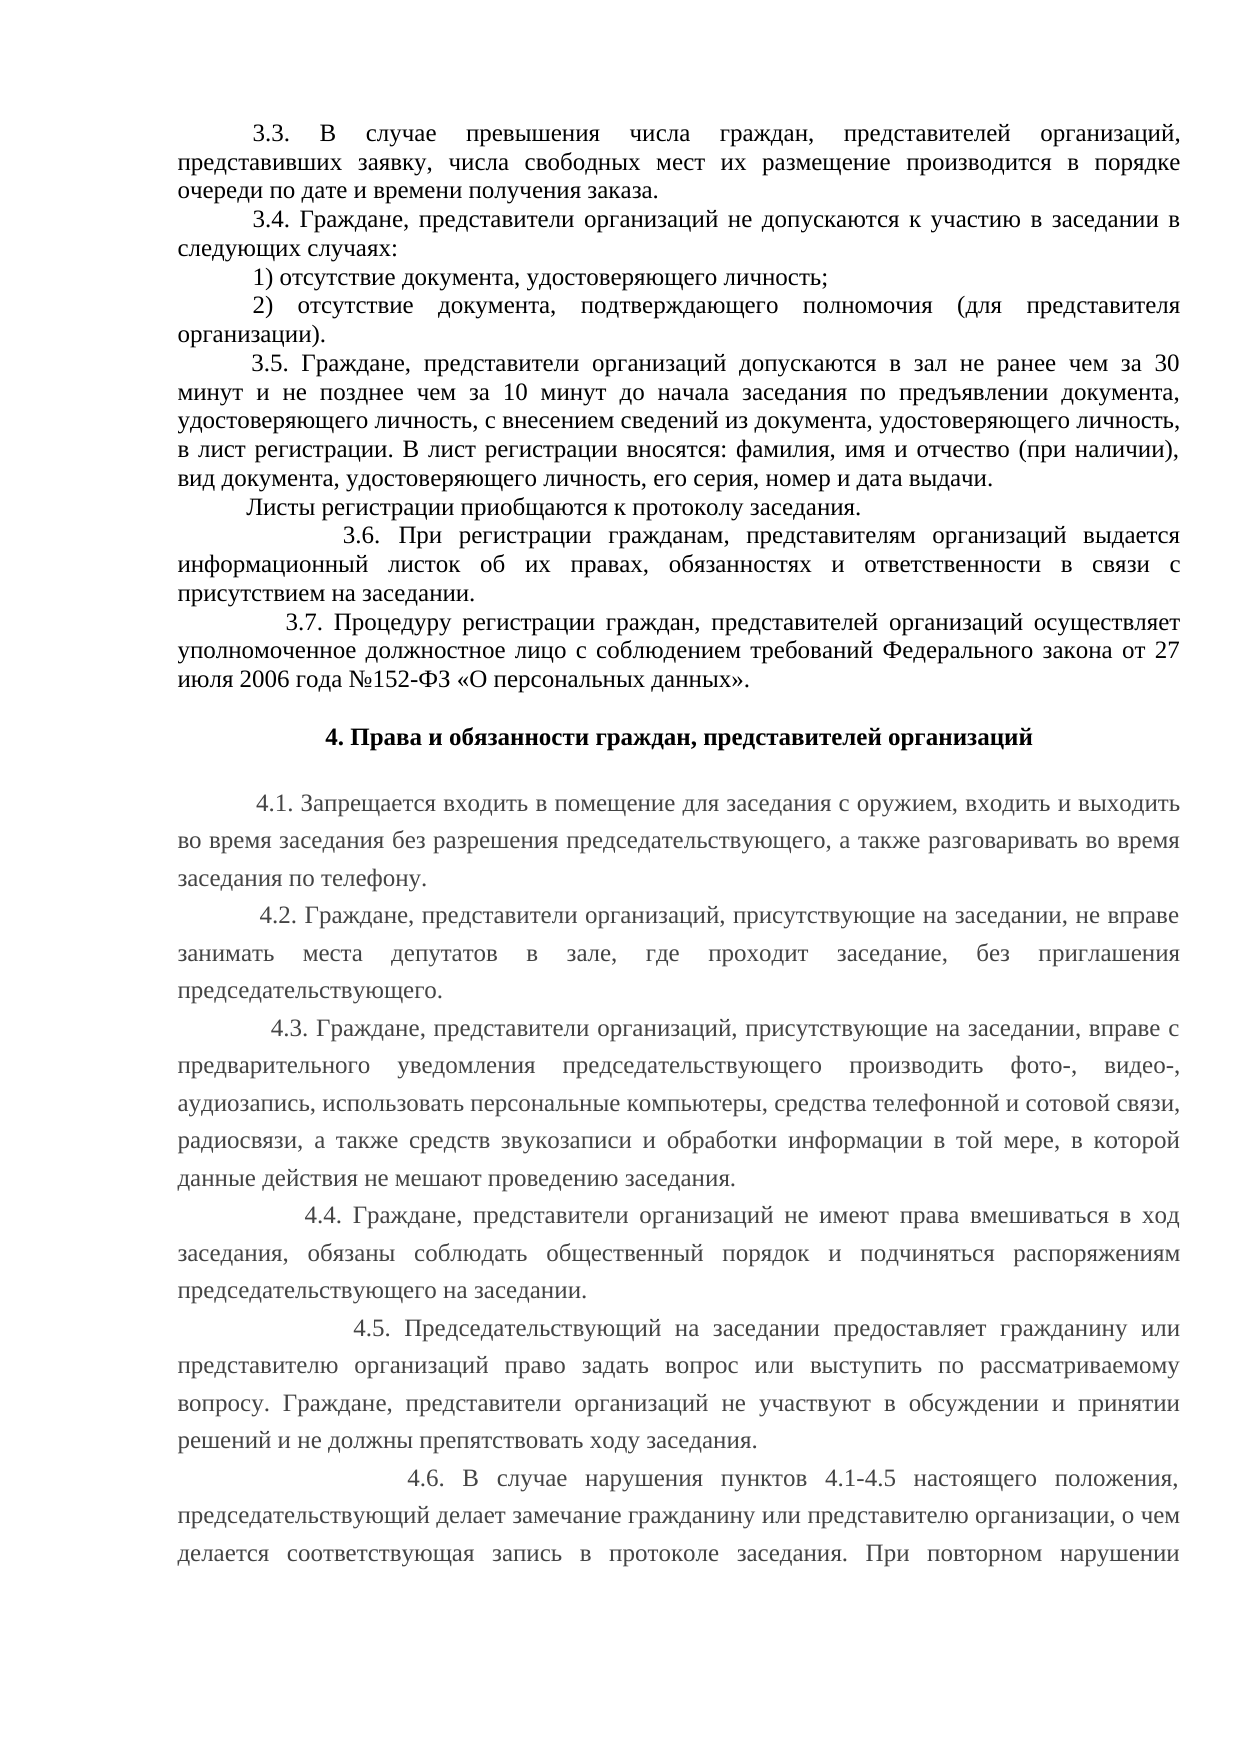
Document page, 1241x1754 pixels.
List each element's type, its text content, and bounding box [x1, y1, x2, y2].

text 3.5. Граждане, представители организаций допускаются в зал не ранее чем за 30 минут и не позднее чем за 10 минут до начала заседания по предъявлении документа, удостоверяющего личность, с внесением сведений из документа, удостоверяющего личность, в лист регистрации. В лист регистрации вносятся: фамилия, имя и отчество (при наличии), вид документа, удостоверяющего личность, его серия, номер и дата выдачи. [177, 348, 1181, 492]
text 3.4. Граждане, представители организаций не допускаются к участию в заседании в следующих случаях: [177, 204, 1181, 262]
text 4.5. Председательствующий на заседании предоставляет гражданину или представителю организаций право задать вопрос или выступить по рассматриваемому вопросу. Граждане, представители организаций не участвуют в обсуждении и принятии решений и не должны препятствовать ходу заседания. [177, 1304, 1181, 1454]
text 1) отсутствие документа, удостоверяющего личность; [177, 262, 1181, 291]
text 4.3. Граждане, представители организаций, присутствующие на заседании, вправе с предварительного уведомления председательствующего производить фото-, видео-, аудиозапись, использовать персональные компьютеры, средства телефонной и сотовой связи, радиосвязи, а также средств звукозаписи и обработки информации в той мере, в которой данные действия не мешают проведению заседания. [177, 1004, 1181, 1192]
text 2) отсутствие документа, подтверждающего полномочия (для представителя организации). [177, 291, 1181, 348]
text 3.6. При регистрации гражданам, представителям организаций выдается информационный листок об их правах, обязанностях и ответственности в связи с присутствием на заседании. [177, 521, 1181, 607]
text 4.2. Граждане, представители организаций, присутствующие на заседании, не вправе занимать места депутатов в зале, где проходит заседание, без приглашения председательствующего. [177, 892, 1181, 1004]
text 4. Права и обязанности граждан, представителей организаций [177, 722, 1181, 751]
text 4.1. Запрещается входить в помещение для заседания с оружием, входить и выходить во время заседания без разрешения председательствующего, а также разговаривать во время заседания по телефону. [177, 779, 1181, 892]
text 3.3. В случае превышения числа граждан, представителей организаций, представивших заявку, числа свободных мест их размещение производится в порядке очереди по дате и времени получения заказа. [177, 118, 1181, 204]
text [177, 1454, 1181, 1567]
text Листы регистрации приобщаются к протоколу заседания. [177, 492, 1181, 521]
text 4.4. Граждане, представители организаций не имеют права вмешиваться в ход заседания, обязаны соблюдать общественный порядок и подчиняться распоряжениям председательствующего на заседании. [177, 1192, 1181, 1304]
text 3.7. Процедуру регистрации граждан, представителей организаций осуществляет уполномоченное должностное лицо с соблюдением требований Федерального закона от 27 июля 2006 года №152-ФЗ «О персональных данных». [177, 607, 1181, 693]
